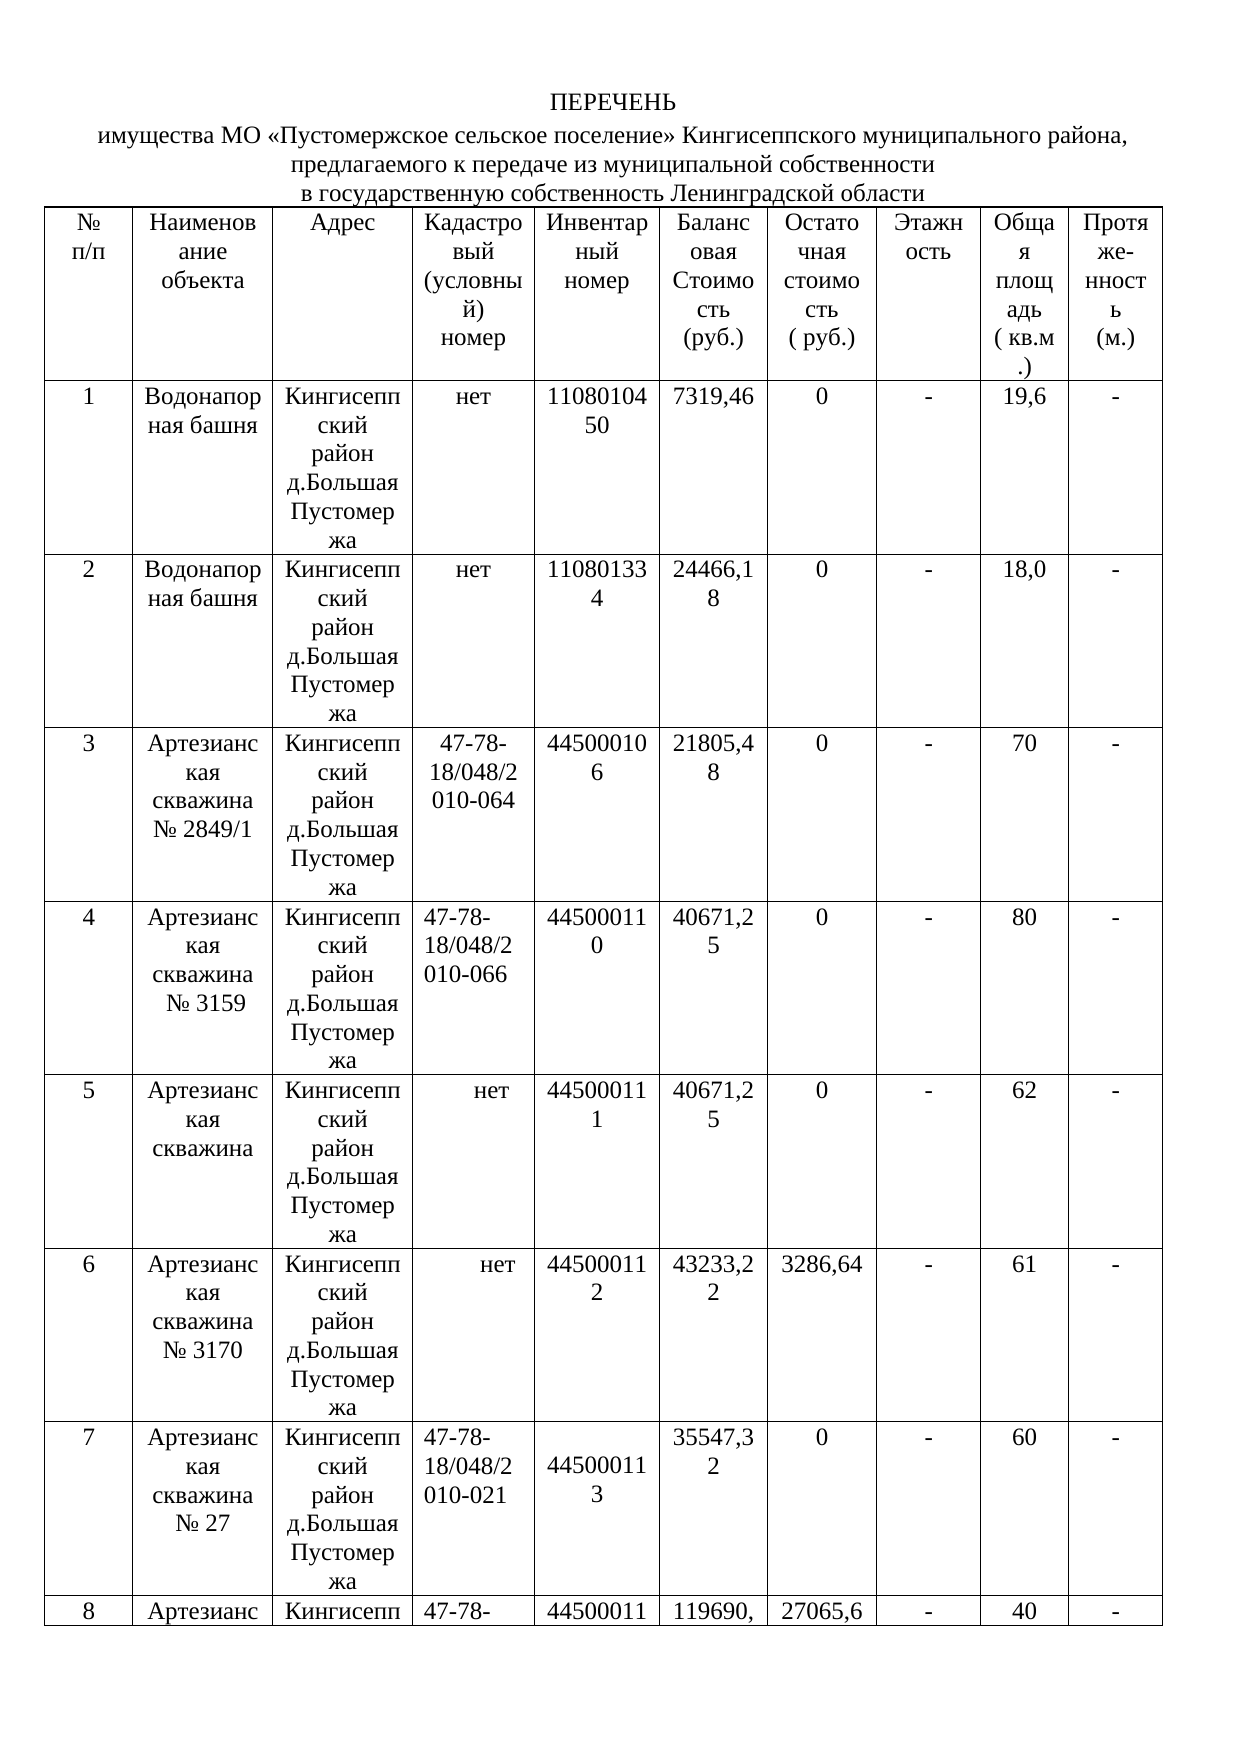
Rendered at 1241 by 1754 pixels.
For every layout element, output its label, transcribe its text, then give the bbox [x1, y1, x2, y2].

table_cell - [1069, 555, 1162, 727]
table_cell - [1069, 381, 1162, 553]
table_cell - [1069, 728, 1162, 901]
table_cell 1 [45, 381, 132, 553]
table_cell Кингисеппский район д.Большая Пустомержа [273, 728, 412, 901]
table_cell 24466,18 [660, 555, 767, 727]
text имущества МО «Пустомержское сельское поселение» Кингисеппского муниципального района, предлагаемого к передаче из муниципальной собственности [74, 120, 1152, 178]
table_cell - [877, 1075, 980, 1248]
table_cell 80 [981, 902, 1068, 1074]
table_cell 0 [768, 1422, 876, 1595]
table_cell 445000111 [535, 1075, 659, 1248]
table_cell Кингисеппский район д.Большая Пустомержа [273, 902, 412, 1074]
table_header Протяже-нность (м.) [1069, 208, 1162, 380]
table_header Остаточная стоимость ( руб.) [768, 208, 876, 380]
table_cell 19,6 [981, 381, 1068, 553]
table_cell - [1069, 1075, 1162, 1248]
table_cell 43233,22 [660, 1249, 767, 1421]
table_cell нет [413, 381, 534, 553]
table_cell 7 [45, 1422, 132, 1595]
table_cell 21805,48 [660, 728, 767, 901]
table_cell - [1069, 902, 1162, 1074]
table_cell - [1069, 1422, 1162, 1595]
text ПЕРЕЧЕНЬ [74, 87, 1152, 116]
table_cell 0 [768, 902, 876, 1074]
table_cell 61 [981, 1249, 1068, 1421]
table_cell 40 [981, 1596, 1068, 1624]
table_cell 445000106 [535, 728, 659, 901]
table_cell 0 [768, 1075, 876, 1248]
table_cell 7319,46 [660, 381, 767, 553]
table_cell - [877, 1596, 980, 1624]
table_cell нет [413, 1075, 534, 1248]
table_cell 445000113 [535, 1422, 659, 1595]
table_cell 70 [981, 728, 1068, 901]
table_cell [273, 1422, 412, 1595]
table_cell - [1069, 1249, 1162, 1421]
table_header Инвентарный номер [535, 208, 659, 380]
table_cell Водонапорная башня [133, 555, 272, 727]
table_cell - [877, 381, 980, 553]
text в государственную собственность Ленинградской области [74, 178, 1152, 206]
table_cell 35547,32 [660, 1422, 767, 1595]
table_cell 47-78-18/048/2010-021 [413, 1422, 534, 1595]
table_cell 0 [768, 728, 876, 901]
table_cell - [877, 902, 980, 1074]
table_cell 110801334 [535, 555, 659, 727]
table_cell Артезианская скважина [133, 1075, 272, 1248]
table_header Балансовая Стоимость (руб.) [660, 208, 767, 380]
table_cell нет [413, 555, 534, 727]
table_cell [133, 1596, 272, 1624]
table_cell - [1069, 1596, 1162, 1624]
table_cell 18,0 [981, 555, 1068, 727]
table_cell 2 [45, 555, 132, 727]
table_cell Кингисеппский район д.Большая Пустомержа [273, 381, 412, 553]
table_cell Артезианская скважина № 3170 [133, 1249, 272, 1421]
table_cell 8 [45, 1596, 132, 1624]
table_header Адрес [273, 208, 412, 380]
table_cell 3 [45, 728, 132, 901]
table_cell 6 [45, 1249, 132, 1421]
table_cell 1108010450 [535, 381, 659, 553]
table_header Общая площадь ( кв.м.) [981, 208, 1068, 380]
table_cell - [877, 555, 980, 727]
table_cell Артезианская скважина № 27 [133, 1422, 272, 1595]
table_cell 445000112 [535, 1249, 659, 1421]
table_cell 0 [768, 381, 876, 553]
table_cell 40671,25 [660, 1075, 767, 1248]
table_header Этажность [877, 208, 980, 380]
table_cell Кингисеппский район д.Большая Пустомержа [273, 1249, 412, 1421]
table_header Наименование объекта [133, 208, 272, 380]
table_cell Артезианская скважина № 2849/1 [133, 728, 272, 901]
table_header Кадастровый (условный) номер [413, 208, 534, 380]
table_cell 445000114 [535, 1596, 659, 1624]
table_cell 60 [981, 1422, 1068, 1595]
table_cell - [877, 1422, 980, 1595]
table_cell - [877, 1249, 980, 1421]
table_cell 27065,63 [768, 1596, 876, 1624]
table_cell Артезианская скважина № 3159 [133, 902, 272, 1074]
table_cell 445000110 [535, 902, 659, 1074]
table_cell 40671,25 [660, 902, 767, 1074]
table_cell Водонапорная башня [133, 381, 272, 553]
table_header № п/п [45, 208, 132, 380]
table_cell нет [413, 1249, 534, 1421]
table_cell 4 [45, 902, 132, 1074]
table_cell 5 [45, 1075, 132, 1248]
table_cell 0 [768, 555, 876, 727]
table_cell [413, 1596, 534, 1624]
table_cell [273, 1596, 412, 1624]
table_cell 62 [981, 1075, 1068, 1248]
table_cell 119690,88 [660, 1596, 767, 1624]
table_cell 3286,64 [768, 1249, 876, 1421]
table_cell 47-78-18/048/2010-064 [413, 728, 534, 901]
table_cell - [877, 728, 980, 901]
table_cell 47-78-18/048/2010-066 [413, 902, 534, 1074]
table_cell Кингисеппский район д.Большая Пустомержа [273, 1075, 412, 1248]
table_cell Кингисеппский район д.Большая Пустомержа [273, 555, 412, 727]
